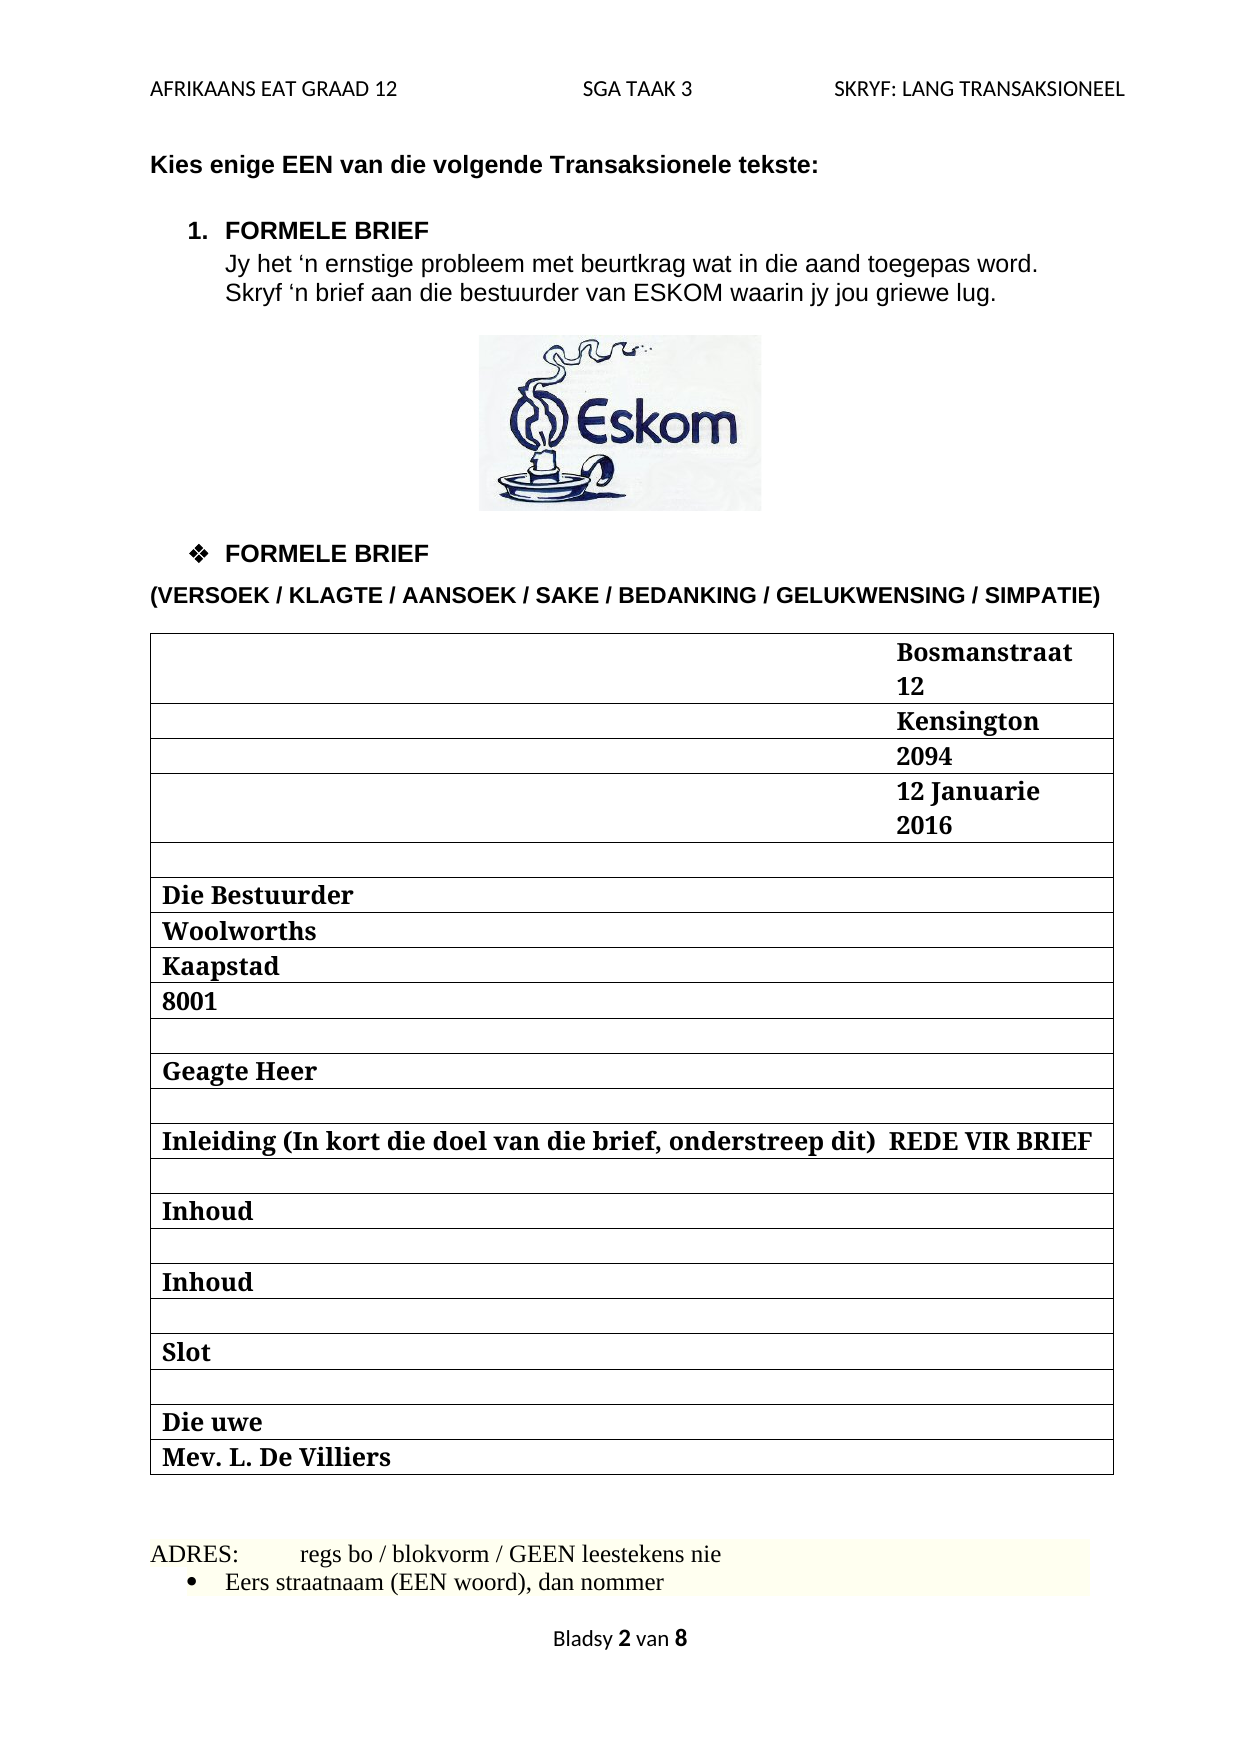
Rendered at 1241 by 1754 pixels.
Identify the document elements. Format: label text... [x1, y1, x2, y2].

table_cell [443, 878, 1113, 912]
text (VERSOEK / KLAGTE / AANSOEK / SAKE / BEDANKING / GELUKWENSING / SIMPATIE) [150, 582, 1122, 609]
list FORMELE BRIEF [187, 216, 1090, 245]
list FORMELE BRIEF [187, 539, 1122, 568]
list Eers straatnaam (EEN woord), dan nommer [187, 1567, 1090, 1596]
table_cell Mev. L. De Villiers [151, 1440, 1113, 1474]
table_cell Inhoud [151, 1194, 1113, 1228]
table_cell [151, 1159, 1113, 1193]
table_cell [151, 774, 885, 842]
picture [478, 335, 762, 511]
table_cell Kensington [885, 704, 1113, 738]
text Kies enige EEN van die volgende Transaksionele tekste: [150, 150, 1090, 179]
table_cell [151, 1299, 1113, 1333]
table_cell Geagte Heer [151, 1054, 1113, 1088]
table_cell Woolworths [151, 913, 442, 947]
table_cell Slot [151, 1334, 1113, 1368]
table_cell Die Bestuurder [151, 878, 442, 912]
text Jy het ‘n ernstige probleem met beurtkrag wat in die aand toegepas word. [150, 249, 1090, 278]
table_cell [885, 843, 1113, 877]
table_cell [151, 739, 885, 773]
text ADRES: regs bo / blokvorm / GEEN leestekens nie [150, 1539, 1090, 1567]
table_cell [151, 1089, 1113, 1123]
table_header [151, 634, 885, 702]
table_header Bosmanstraat 12 [885, 634, 1113, 702]
text Skryf ‘n brief aan die bestuurder van ESKOM waarin jy jou griewe lug. [150, 278, 1090, 307]
table_cell 12 Januarie 2016 [885, 774, 1113, 842]
table_cell [151, 1370, 1113, 1403]
table_cell [151, 704, 885, 738]
table_cell Die uwe [151, 1405, 1113, 1439]
table_cell [151, 1229, 1113, 1263]
table_cell Inhoud [151, 1264, 1113, 1298]
table_cell [443, 913, 1113, 947]
table_cell [151, 843, 885, 877]
table_cell [443, 983, 1113, 1017]
table_cell 2094 [885, 739, 1113, 773]
table_cell 8001 [151, 983, 442, 1017]
table_cell Inleiding (In kort die doel van die brief, onderstreep dit) REDE VIR BRIEF [151, 1124, 1113, 1158]
table_cell Kaapstad [151, 948, 442, 982]
table_cell [151, 1019, 1113, 1052]
table_cell [443, 948, 1113, 982]
